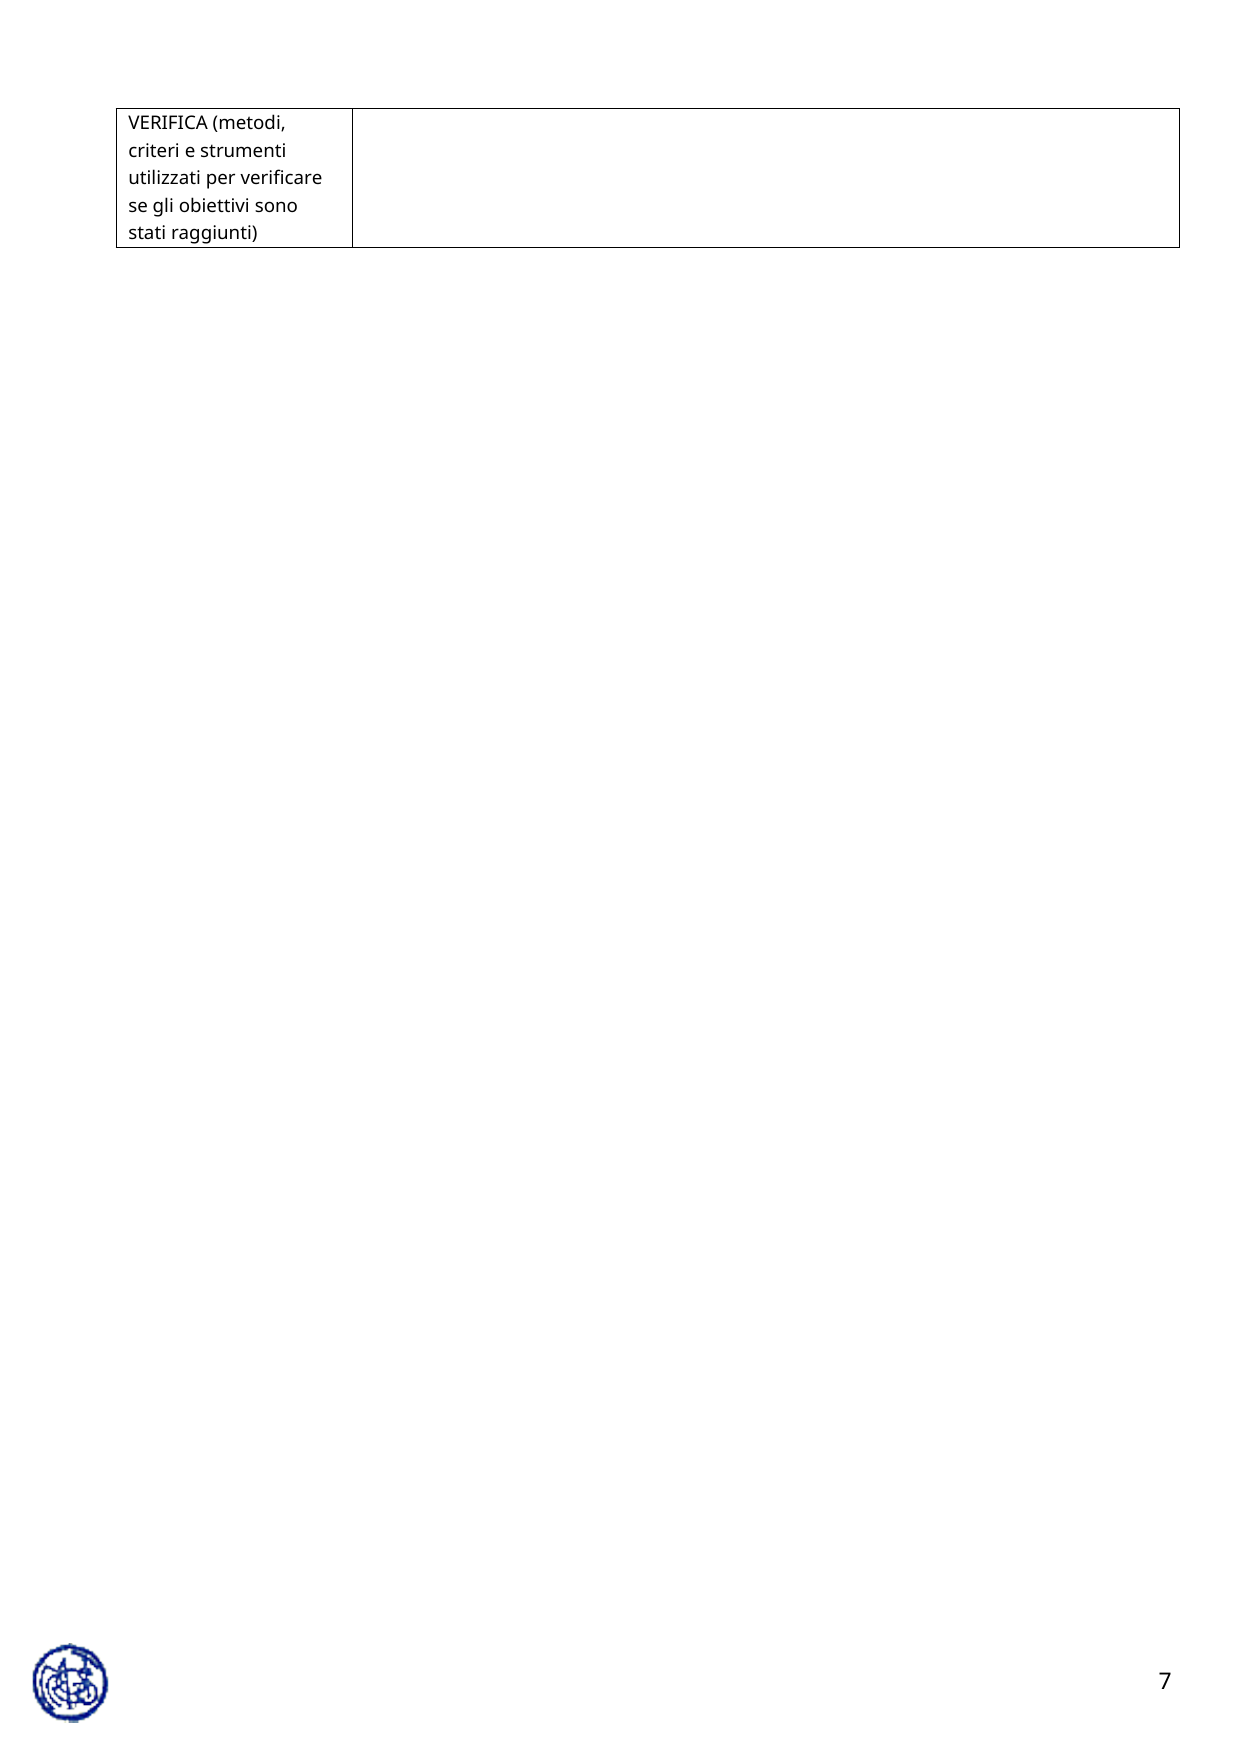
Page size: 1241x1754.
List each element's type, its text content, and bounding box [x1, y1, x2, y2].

table_cell VERIFICA (metodi, criteri e strumenti utilizzati per verificare se gli obiettivi sono stati raggiunti) [117, 109, 352, 247]
picture [31, 1643, 111, 1723]
table_cell [353, 109, 1179, 247]
